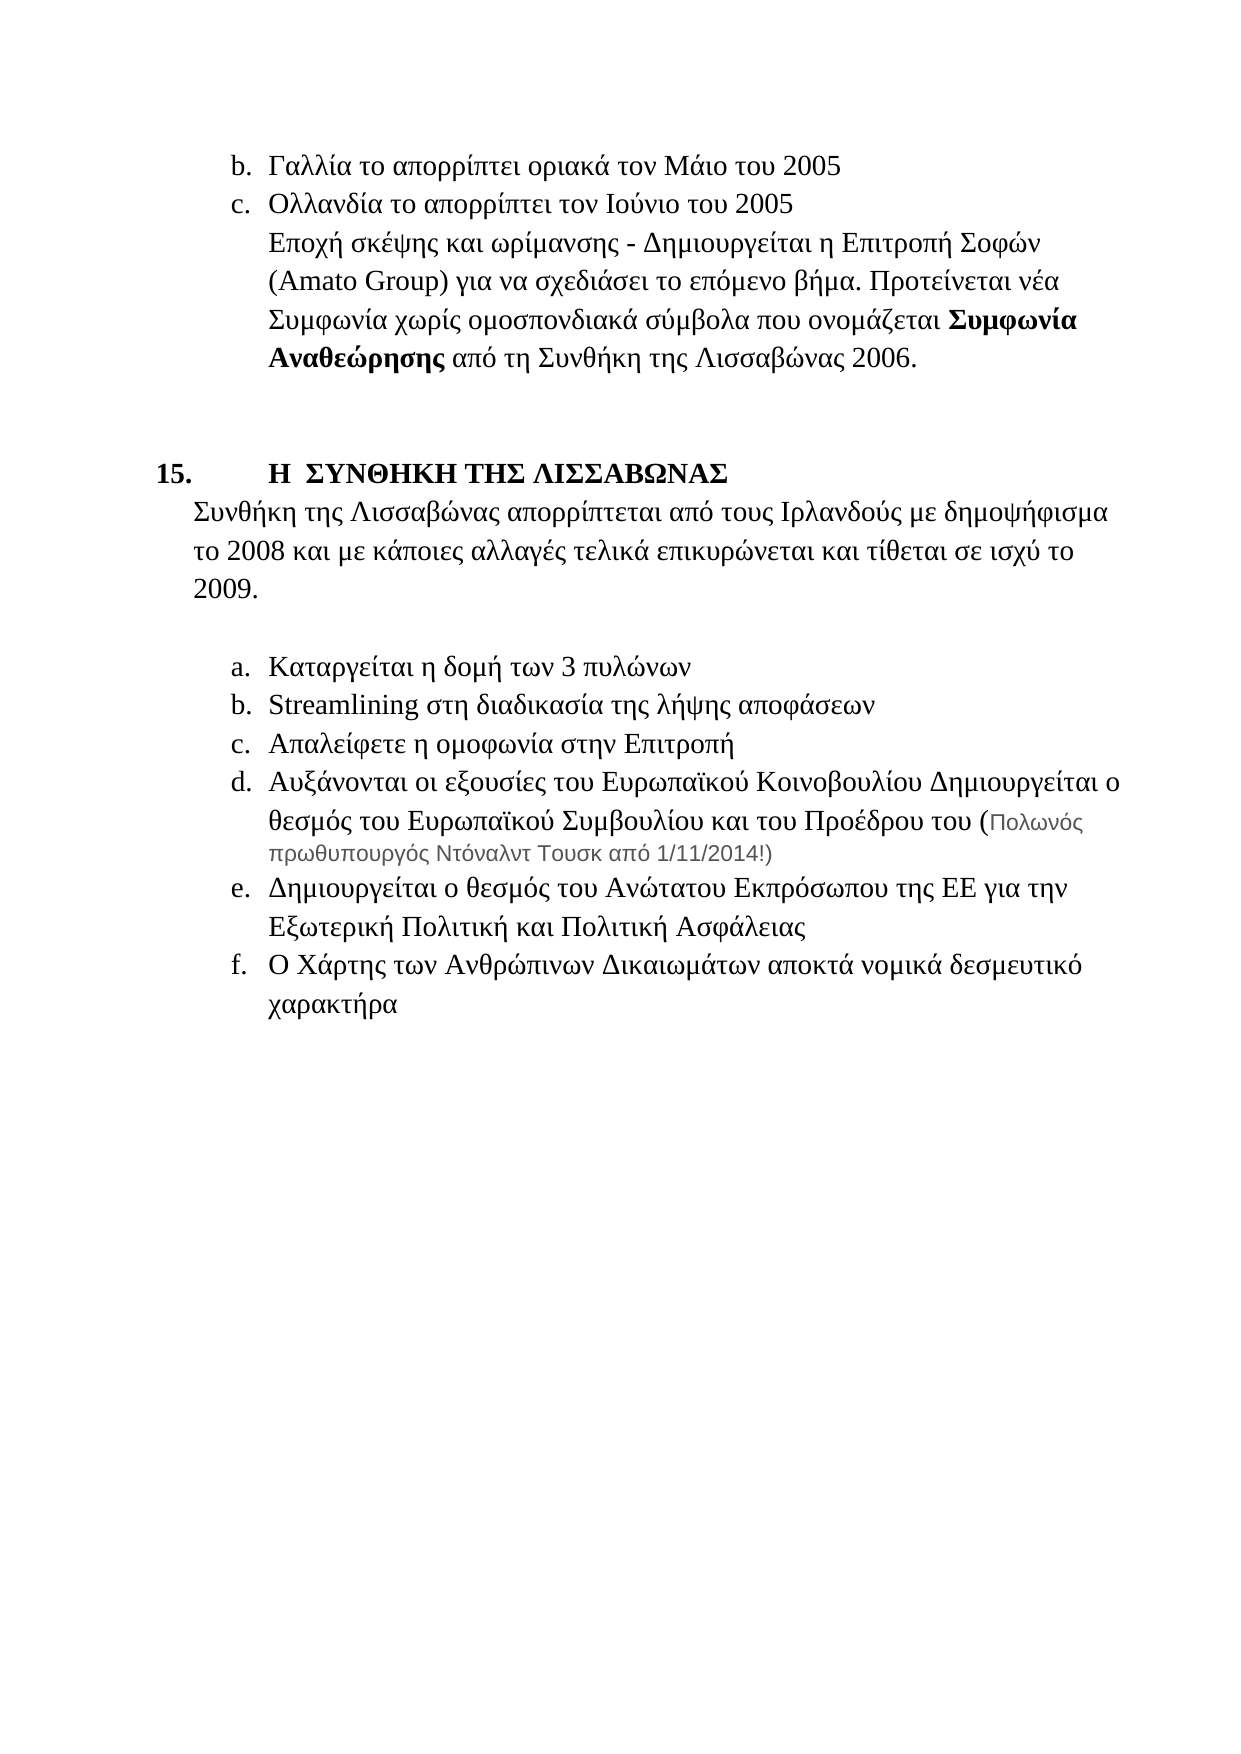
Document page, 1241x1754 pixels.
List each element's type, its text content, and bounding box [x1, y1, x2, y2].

list Αυξάνονται οι εξουσίες του Ευρωπαϊκού Κοινοβουλίου Δημιουργείται ο θεσμός του Ευρωπαϊκού Συμβουλίου και του Προέδρου του (Πολωνός πρωθυπουργός Ντόναλντ Τουσκ από 1/11/2014!) [231, 764, 1122, 867]
list Εποχή σκέψης και ωρίμανσης - Δημιουργείται η Επιτροπή Σοφών (Amato Group) για να σχεδιάσει το επόμενο βήμα. Προτείνεται νέα Συμφωνία χωρίς ομοσπονδιακά σύμβολα που ονομάζεται Συμφωνία Αναθεώρησης από τη Συνθήκη της Λισσαβώνας 2006. [268, 225, 1122, 374]
list Η ΣΥΝΘΗΚΗ ΤΗΣ ΛΙΣΣΑΒΩΝΑΣ [156, 456, 1122, 489]
list Γαλλία το απορρίπτει οριακά τον Μάιο του 2005 [231, 148, 1122, 181]
list Ο Χάρτης των Ανθρώπινων Δικαιωμάτων αποκτά νομικά δεσμευτικό χαρακτήρα [231, 947, 1122, 1019]
list Ολλανδία το απορρίπτει τον Ιούνιο του 2005 [231, 186, 1122, 220]
list Συνθήκη της Λισσαβώνας απορρίπτεται από τους Ιρλανδούς με δημοψήφισμα το 2008 και με κάποιες αλλαγές τελικά επικυρώνεται και τίθεται σε ισχύ το 2009. [193, 494, 1122, 605]
list Καταργείται η δομή των 3 πυλώνων [231, 649, 1122, 682]
list Streamlining στη διαδικασία της λήψης αποφάσεων [231, 687, 1122, 721]
list Απαλείφετε η ομοφωνία στην Επιτροπή [231, 726, 1122, 759]
list Δημιουργείται ο θεσμός του Ανώτατου Εκπρόσωπου της ΕΕ για την Εξωτερική Πολιτική και Πολιτική Ασφάλειας [231, 870, 1122, 942]
